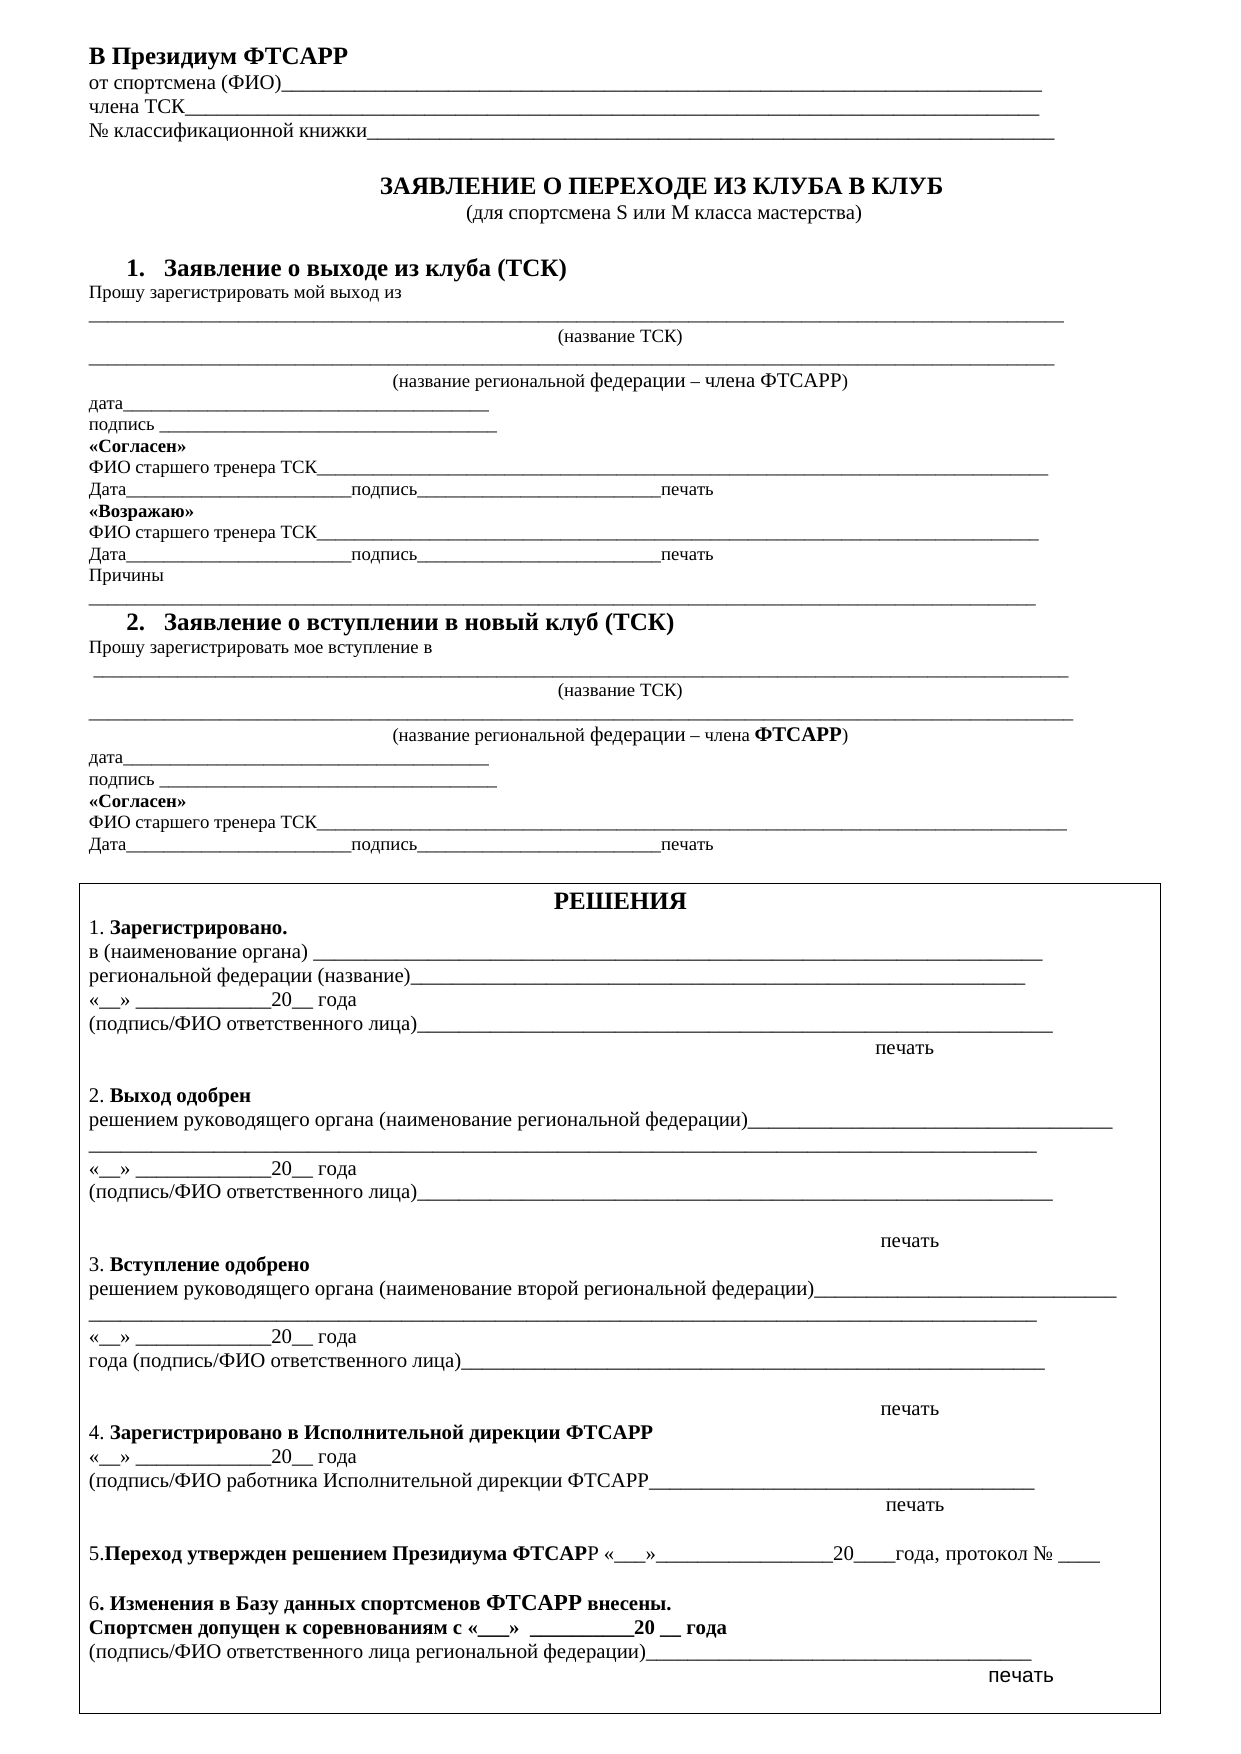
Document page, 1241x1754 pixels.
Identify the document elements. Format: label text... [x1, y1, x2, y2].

list ________________________________________________________________________________________________________ [89, 658, 1152, 679]
list (название региональной федерации – члена ФТСАРР) [89, 722, 1152, 746]
list (название ТСК) [89, 324, 1152, 346]
text 1. Зарегистрировано. [89, 915, 1152, 939]
text региональной федерации (название)___________________________________________________________ [89, 963, 1152, 987]
list подпись ____________________________________ [89, 413, 1152, 435]
list члена ТСК__________________________________________________________________________________ [89, 94, 1152, 118]
list Дата________________________подпись__________________________печать [89, 478, 1152, 499]
list ФИО старшего тренера ТСК_____________________________________________________________________________ [89, 521, 1152, 543]
list дата_______________________________________ [89, 746, 1152, 768]
list Заявление о выходе из клуба (ТСК) [126, 253, 1152, 281]
list «Возражаю» [89, 499, 1152, 521]
list от спортсмена (ФИО)_________________________________________________________________________ [89, 70, 1152, 94]
list Дата________________________подпись__________________________печать [89, 543, 1152, 564]
list подпись ____________________________________ [89, 768, 1152, 789]
list _________________________________________________________________________________________________________ [89, 701, 1152, 722]
list (для спортсмена S или М класса мастерства) [171, 200, 1152, 224]
list Прошу зарегистрировать мое вступление в [89, 636, 1152, 658]
text (подпись/ФИО ответственного лица)_____________________________________________________________ [89, 1179, 1152, 1203]
text «__» _____________20__ года [89, 1444, 1152, 1468]
list ФИО старшего тренера ТСК________________________________________________________________________________ [89, 811, 1152, 833]
text 3. Вступление одобрено [89, 1252, 1152, 1276]
text Спортсмен допущен к соревнованиям с «___» __________20 __ года [89, 1615, 1152, 1639]
text Решения [80, 884, 1160, 915]
text 5.Переход утвержден решением Президиума ФТСАРР «___»_________________20____года, протокол № ____ [89, 1540, 1152, 1588]
text (подпись/ФИО ответственного лица региональной федерации)_____________________________________ [89, 1639, 1152, 1660]
list ________________________________________________________________________________________________________ [89, 303, 1152, 324]
text года (подпись/ФИО ответственного лица)________________________________________________________ [89, 1348, 1152, 1372]
list Заявление о вступлении в новый клуб (ТСК) [126, 607, 1152, 636]
text печать [89, 1492, 1152, 1516]
text 2. Выход одобрен [89, 1083, 1152, 1107]
text «__» _____________20__ года [89, 1324, 1152, 1348]
text (подпись/ФИО ответственного лица)_____________________________________________________________ [89, 1011, 1152, 1035]
list _______________________________________________________________________________________________________ [89, 346, 1152, 368]
text в (наименование органа) ______________________________________________________________________ [89, 939, 1152, 963]
text печать [89, 1396, 1152, 1420]
text ___________________________________________________________________________________________ [89, 1300, 1152, 1324]
text печать [89, 1035, 1152, 1059]
text печать [80, 1660, 1160, 1713]
list Прошу зарегистрировать мой выход из [89, 281, 1152, 303]
list «Согласен» [89, 789, 1152, 811]
text 4. Зарегистрировано в Исполнительной дирекции ФТСАРР [89, 1420, 1152, 1444]
list ЗАЯВЛЕНИЕ О ПЕРЕХОДЕ ИЗ КЛУБА В КЛУБ [171, 171, 1152, 200]
text 6. Изменения в Базу данных спортсменов ФТСАРР внесены. [89, 1588, 1152, 1615]
text решением руководящего органа (наименование второй региональной федерации)_____________________________ [89, 1276, 1152, 1300]
text «__» _____________20__ года [89, 987, 1152, 1011]
list _____________________________________________________________________________________________________ [89, 586, 1152, 607]
text ___________________________________________________________________________________________ [89, 1131, 1152, 1155]
list Причины [89, 564, 1152, 586]
list Дата________________________подпись__________________________печать [89, 833, 1152, 854]
text печать [89, 1228, 1152, 1252]
text решением руководящего органа (наименование региональной федерации)___________________________________ [89, 1107, 1152, 1131]
list «Согласен» [89, 435, 1152, 456]
list ФИО старшего тренера ТСК______________________________________________________________________________ [89, 456, 1152, 478]
list В Президиум ФТСАРР [89, 41, 1152, 70]
list (название региональной федерации – члена ФТСАРР) [89, 368, 1152, 392]
text «__» _____________20__ года [89, 1155, 1152, 1179]
list (название ТСК) [89, 679, 1152, 701]
list дата_______________________________________ [89, 392, 1152, 413]
list № классификационной книжки__________________________________________________________________ [89, 118, 1152, 142]
text (подпись/ФИО работника Исполнительной дирекции ФТСАРР_____________________________________ [89, 1468, 1152, 1492]
